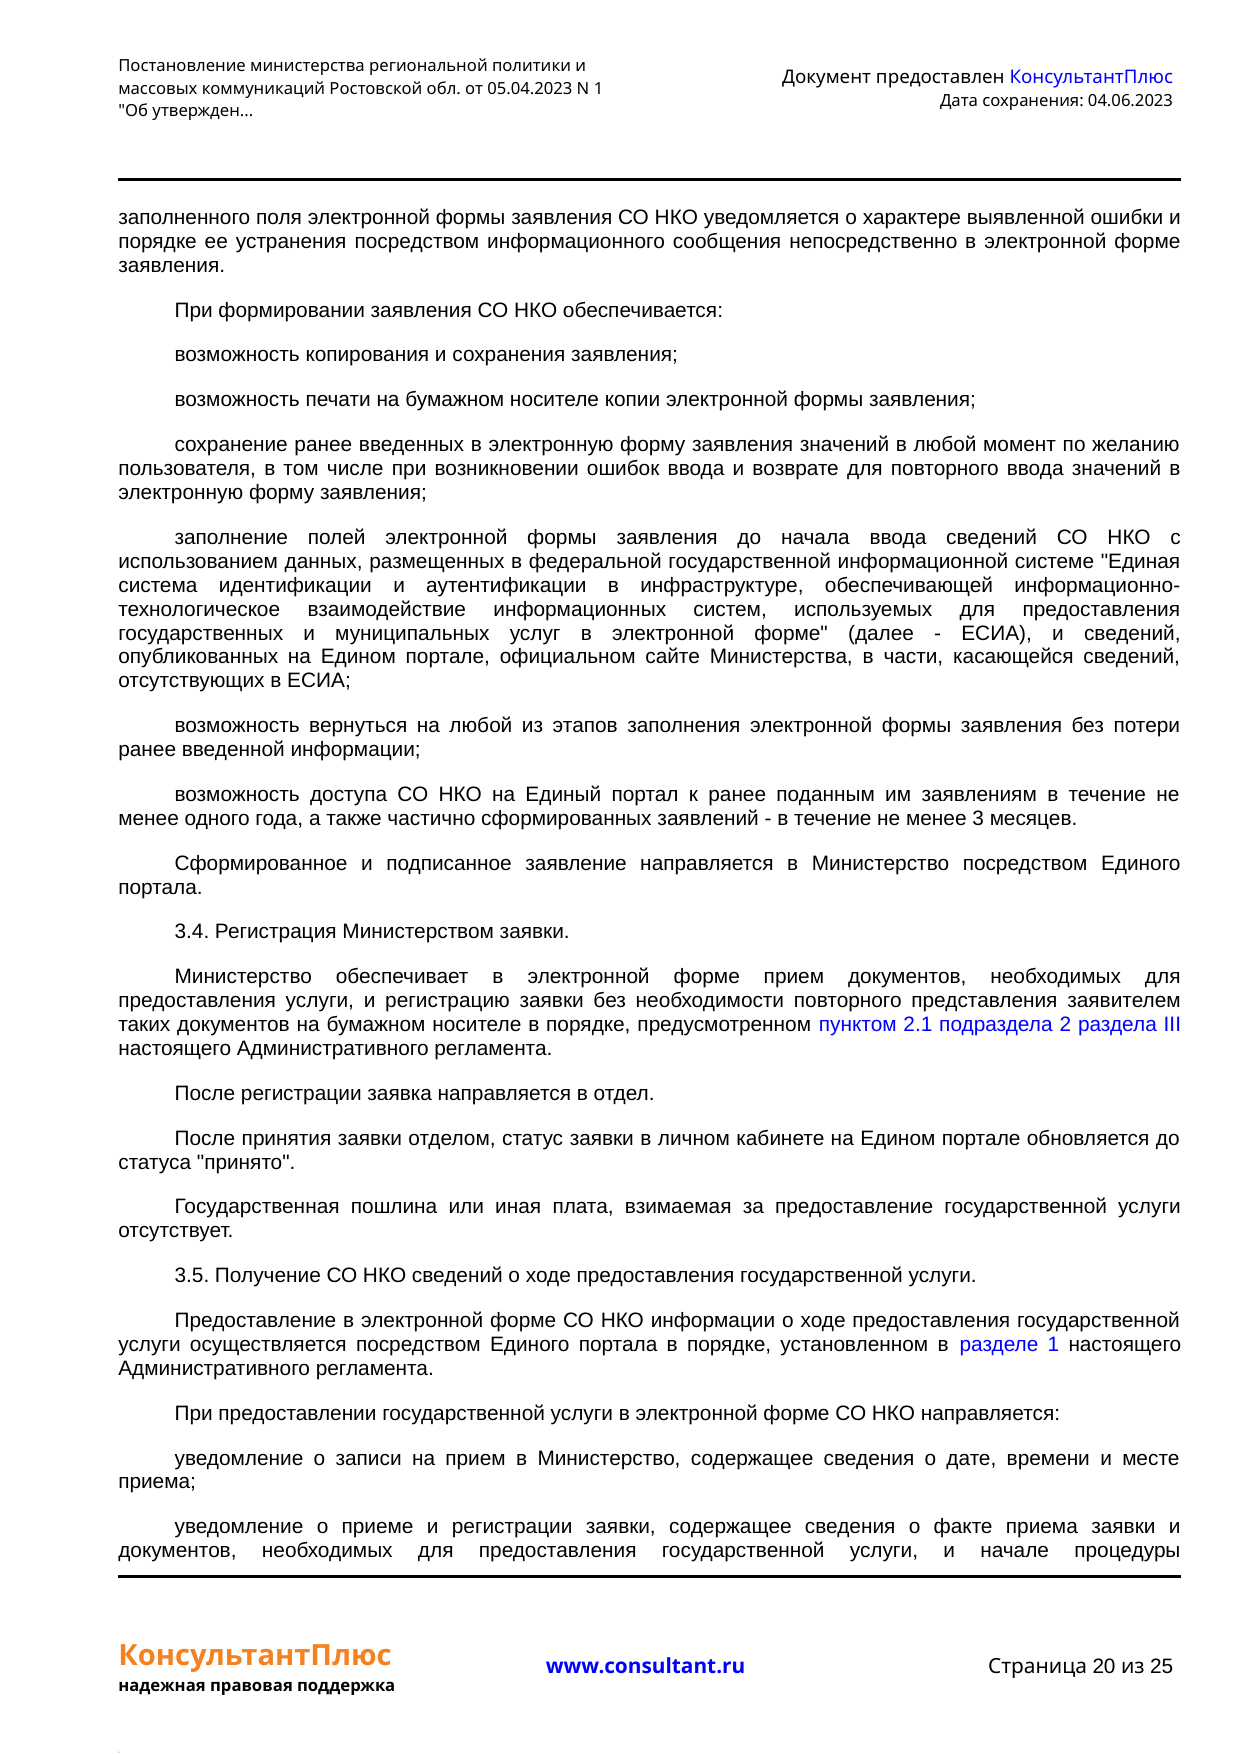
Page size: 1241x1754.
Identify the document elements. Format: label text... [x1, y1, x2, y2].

text возможность доступа СО НКО на Единый портал к ранее поданным им заявлениям в течение не менее одного года, а также частично сформированных заявлений - в течение не менее 3 месяцев. [118, 782, 1181, 830]
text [118, 1514, 1181, 1562]
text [118, 205, 1181, 277]
text возможность вернуться на любой из этапов заполнения электронной формы заявления без потери ранее введенной информации; [118, 713, 1181, 761]
text заполнение полей электронной формы заявления до начала ввода сведений СО НКО с использованием данных, размещенных в федеральной государственной информационной системе "Единая система идентификации и аутентификации в инфраструктуре, обеспечивающей информационно-технологическое взаимодействие информационных систем, используемых для предоставления государственных и муниципальных услуг в электронной форме" (далее - ЕСИА), и сведений, опубликованных на Едином портале, официальном сайте Министерства, в части, касающейся сведений, отсутствующих в ЕСИА; [118, 524, 1181, 692]
text Сформированное и подписанное заявление направляется в Министерство посредством Единого портала. [118, 851, 1181, 898]
text 3.5. Получение СО НКО сведений о ходе предоставления государственной услуги. [118, 1263, 1181, 1287]
text 3.4. Регистрация Министерством заявки. [118, 919, 1181, 943]
text При предоставлении государственной услуги в электронной форме СО НКО направляется: [118, 1401, 1181, 1424]
text Министерство обеспечивает в электронной форме прием документов, необходимых для предоставления услуги, и регистрацию заявки без необходимости повторного представления заявителем таких документов на бумажном носителе в порядке, предусмотренном пунктом 2.1 подраздела 2 раздела III настоящего Административного регламента. [118, 964, 1181, 1060]
text возможность печати на бумажном носителе копии электронной формы заявления; [118, 387, 1181, 411]
text После принятия заявки отделом, статус заявки в личном кабинете на Едином портале обновляется до статуса "принято". [118, 1126, 1181, 1173]
text возможность копирования и сохранения заявления; [118, 342, 1181, 366]
text Государственная пошлина или иная плата, взимаемая за предоставление государственной услуги отсутствует. [118, 1194, 1181, 1242]
text уведомление о записи на прием в Министерство, содержащее сведения о дате, времени и месте приема; [118, 1445, 1181, 1493]
text При формировании заявления СО НКО обеспечивается: [118, 297, 1181, 321]
text Предоставление в электронной форме СО НКО информации о ходе предоставления государственной услуги осуществляется посредством Единого портала в порядке, установленном в разделе 1 настоящего Административного регламента. [118, 1308, 1181, 1380]
text После регистрации заявка направляется в отдел. [118, 1081, 1181, 1105]
text сохранение ранее введенных в электронную форму заявления значений в любой момент по желанию пользователя, в том числе при возникновении ошибок ввода и возврате для повторного ввода значений в электронную форму заявления; [118, 432, 1181, 504]
